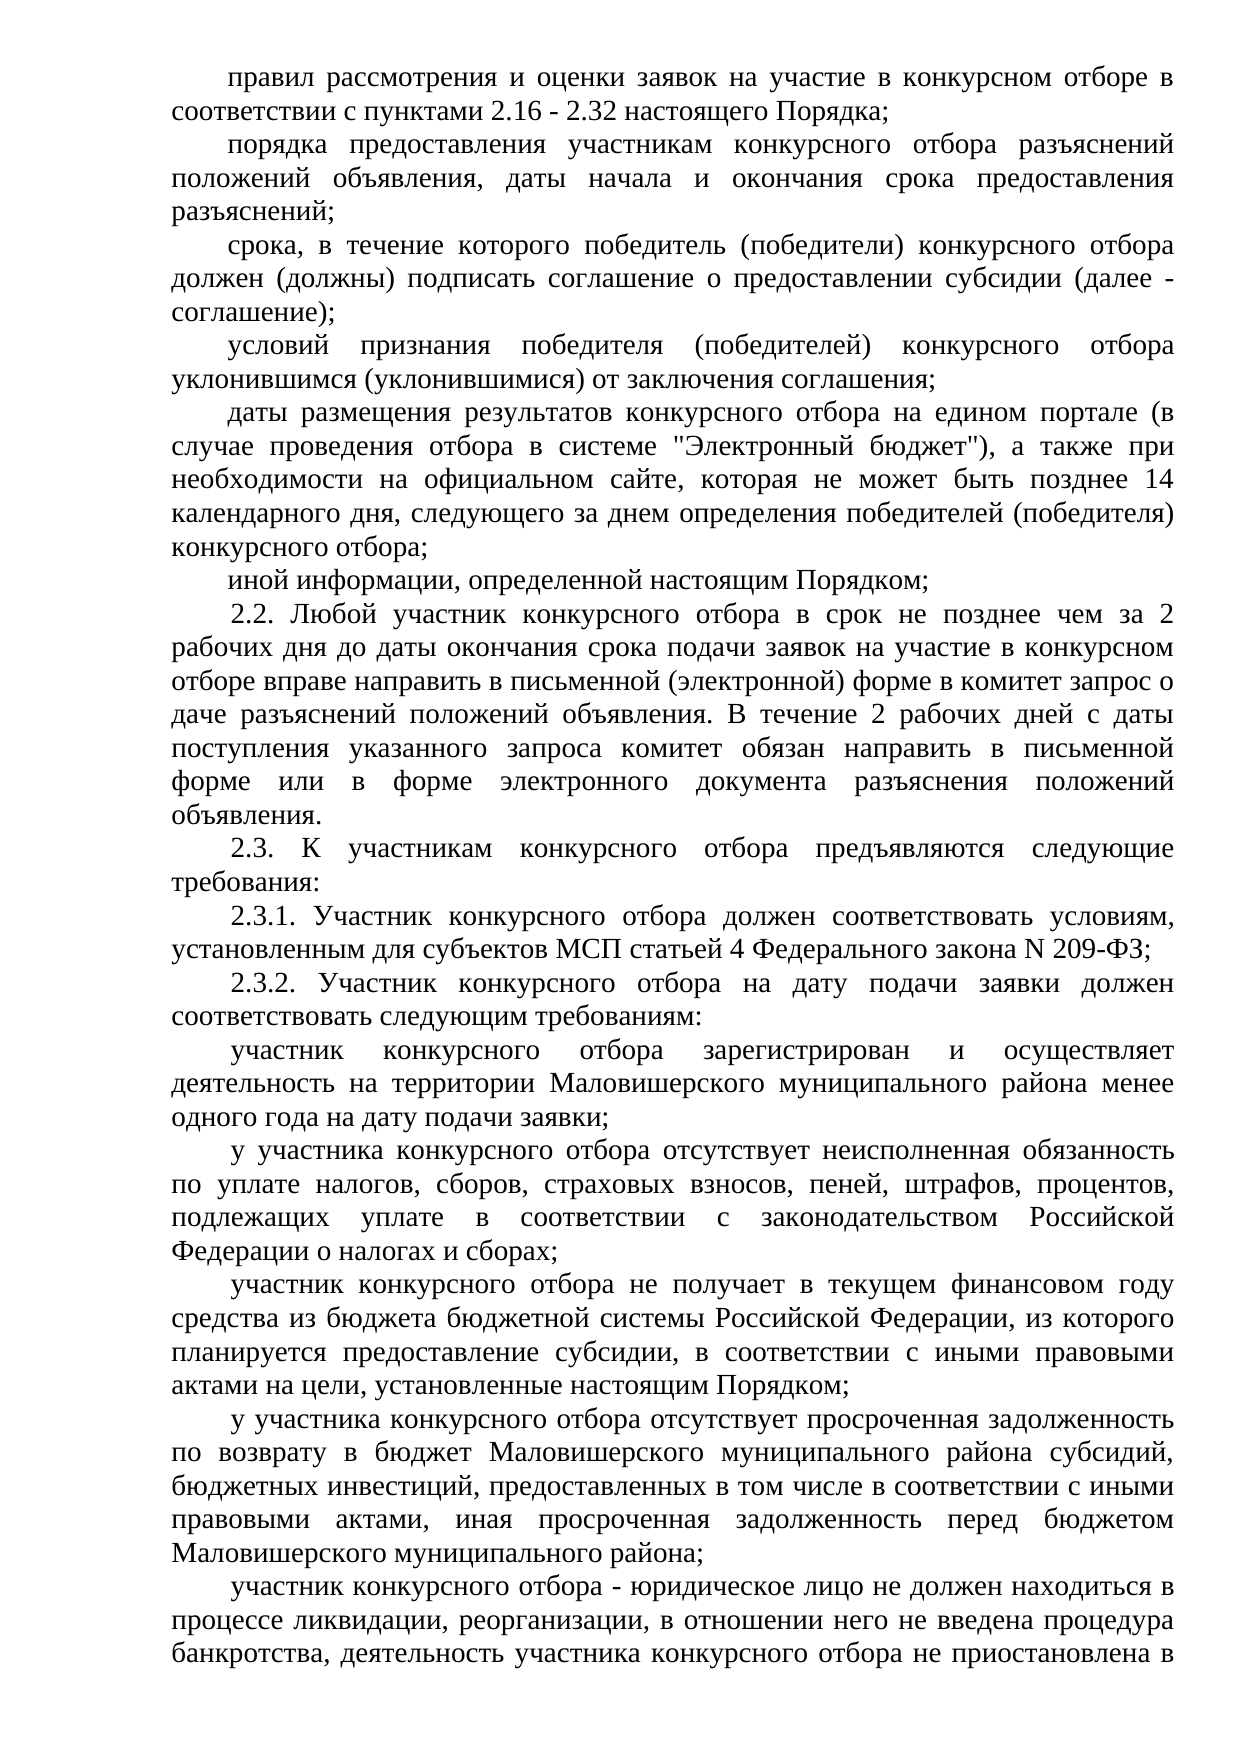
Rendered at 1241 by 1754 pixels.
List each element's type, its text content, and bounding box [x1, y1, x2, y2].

text даты размещения результатов конкурсного отбора на едином портале (в случае проведения отбора в системе "Электронный бюджет"), а также при необходимости на официальном сайте, которая не может быть позднее 14 календарного дня, следующего за днем определения победителей (победителя) конкурсного отбора; [171, 394, 1175, 562]
text 2.3.1. Участник конкурсного отбора должен соответствовать условиям, установленным для субъектов МСП статьей 4 Федерального закона N 209-ФЗ; [171, 898, 1175, 965]
text правил рассмотрения и оценки заявок на участие в конкурсном отборе в соответствии с пунктами 2.16 - 2.32 настоящего Порядка; [171, 59, 1175, 126]
text иной информации, определенной настоящим Порядком; [171, 562, 1175, 596]
text 2.2. Любой участник конкурсного отбора в срок не позднее чем за 2 рабочих дня до даты окончания срока подачи заявок на участие в конкурсном отборе вправе направить в письменной (электронной) форме в комитет запрос о даче разъяснений положений объявления. В течение 2 рабочих дней с даты поступления указанного запроса комитет обязан направить в письменной форме или в форме электронного документа разъяснения положений объявления. [171, 596, 1175, 831]
text у участника конкурсного отбора отсутствует просроченная задолженность по возврату в бюджет Маловишерского муниципального района субсидий, бюджетных инвестиций, предоставленных в том числе в соответствии с иными правовыми актами, иная просроченная задолженность перед бюджетом Маловишерского муниципального района; [171, 1401, 1175, 1568]
text участник конкурсного отбора не получает в текущем финансовом году средства из бюджета бюджетной системы Российской Федерации, из которого планируется предоставление субсидии, в соответствии с иными правовыми актами на цели, установленные настоящим Порядком; [171, 1267, 1175, 1401]
text порядка предоставления участникам конкурсного отбора разъяснений положений объявления, даты начала и окончания срока предоставления разъяснений; [171, 126, 1175, 227]
text условий признания победителя (победителей) конкурсного отбора уклонившимся (уклонившимися) от заключения соглашения; [171, 327, 1175, 394]
text участник конкурсного отбора зарегистрирован и осуществляет деятельность на территории Маловишерского муниципального района менее одного года на дату подачи заявки; [171, 1032, 1175, 1132]
text 2.3.2. Участник конкурсного отбора на дату подачи заявки должен соответствовать следующим требованиям: [171, 965, 1175, 1032]
text у участника конкурсного отбора отсутствует неисполненная обязанность по уплате налогов, сборов, страховых взносов, пеней, штрафов, процентов, подлежащих уплате в соответствии с законодательством Российской Федерации о налогах и сборах; [171, 1132, 1175, 1267]
text 2.3. К участникам конкурсного отбора предъявляются следующие требования: [171, 831, 1175, 898]
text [171, 1568, 1175, 1669]
text срока, в течение которого победитель (победители) конкурсного отбора должен (должны) подписать соглашение о предоставлении субсидии (далее - соглашение); [171, 227, 1175, 327]
